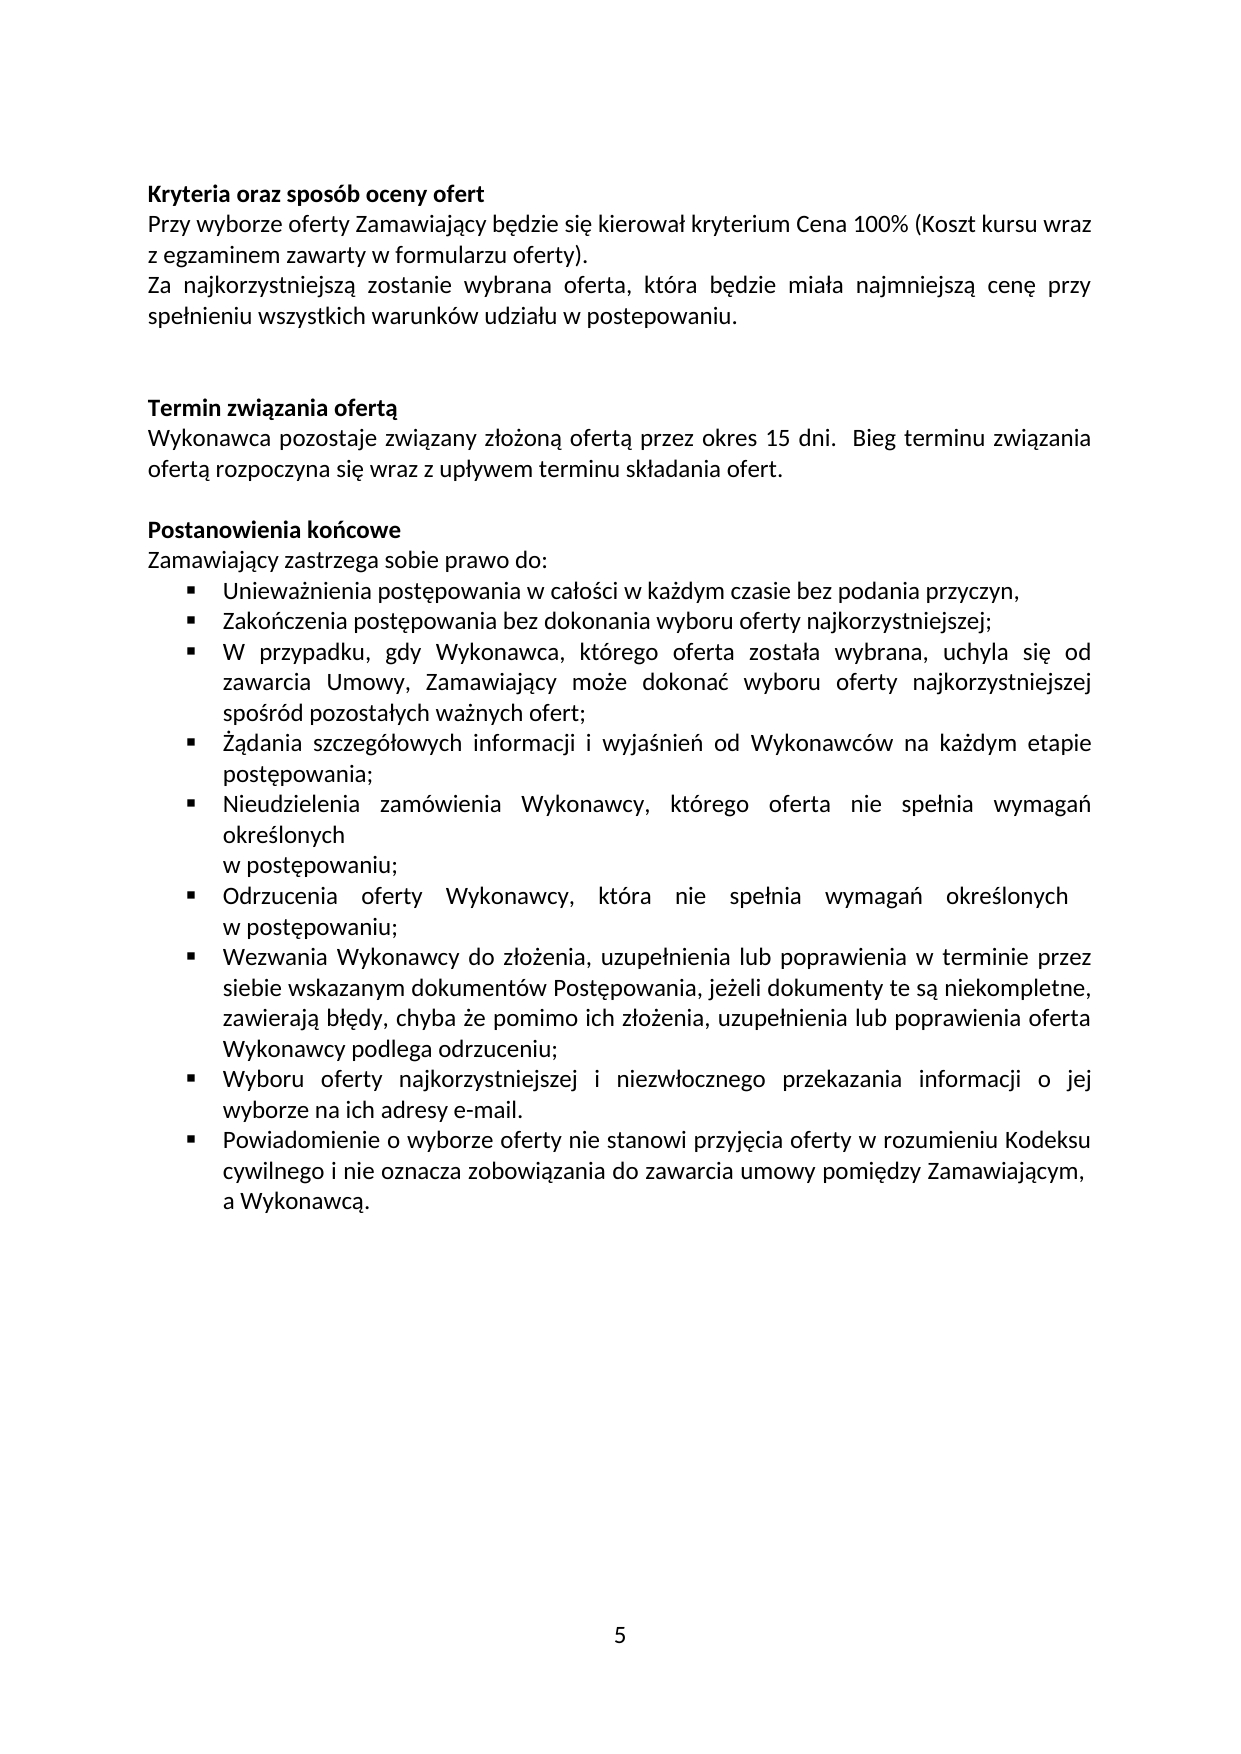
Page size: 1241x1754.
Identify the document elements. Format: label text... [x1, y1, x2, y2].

text Termin związania ofertą [148, 392, 1093, 422]
list Wezwania Wykonawcy do złożenia, uzupełnienia lub poprawienia w terminie przez siebie wskazanym dokumentów Postępowania, jeżeli dokumenty te są niekompletne, zawierają błędy, chyba że pomimo ich złożenia, uzupełnienia lub poprawienia oferta Wykonawcy podlega odrzuceniu; [185, 941, 1093, 1063]
text Zamawiający zastrzega sobie prawo do: [148, 544, 1093, 575]
list Wyboru oferty najkorzystniejszej i niezwłocznego przekazania informacji o jej wyborze na ich adresy e-mail. [185, 1063, 1093, 1124]
text Przy wyborze oferty Zamawiający będzie się kierował kryterium Cena 100% (Koszt kursu wraz z egzaminem zawarty w formularzu oferty). [148, 209, 1093, 270]
list Odrzucenia oferty Wykonawcy, która nie spełnia wymagań określonych w postępowaniu; [185, 880, 1093, 941]
list W przypadku, gdy Wykonawca, którego oferta została wybrana, uchyla się od zawarcia Umowy, Zamawiający może dokonać wyboru oferty najkorzystniejszej spośród pozostałych ważnych ofert; [185, 636, 1093, 727]
list Powiadomienie o wyborze oferty nie stanowi przyjęcia oferty w rozumieniu Kodeksu cywilnego i nie oznacza zobowiązania do zawarcia umowy pomiędzy Zamawiającym, a Wykonawcą. [185, 1124, 1093, 1216]
list Żądania szczegółowych informacji i wyjaśnień od Wykonawców na każdym etapie postępowania; [185, 727, 1093, 788]
list Zakończenia postępowania bez dokonania wyboru oferty najkorzystniejszej; [185, 605, 1093, 636]
text Kryteria oraz sposób oceny ofert [148, 178, 1093, 209]
text Postanowienia końcowe [148, 514, 1093, 544]
text Wykonawca pozostaje związany złożoną ofertą przez okres 15 dni. Bieg terminu związania ofertą rozpoczyna się wraz z upływem terminu składania ofert. [148, 422, 1093, 483]
list Unieważnienia postępowania w całości w każdym czasie bez podania przyczyn, [185, 575, 1093, 605]
list Nieudzielenia zamówienia Wykonawcy, którego oferta nie spełnia wymagań określonych w postępowaniu; [185, 788, 1093, 880]
text Za najkorzystniejszą zostanie wybrana oferta, która będzie miała najmniejszą cenę przy spełnieniu wszystkich warunków udziału w postepowaniu. [148, 270, 1093, 331]
